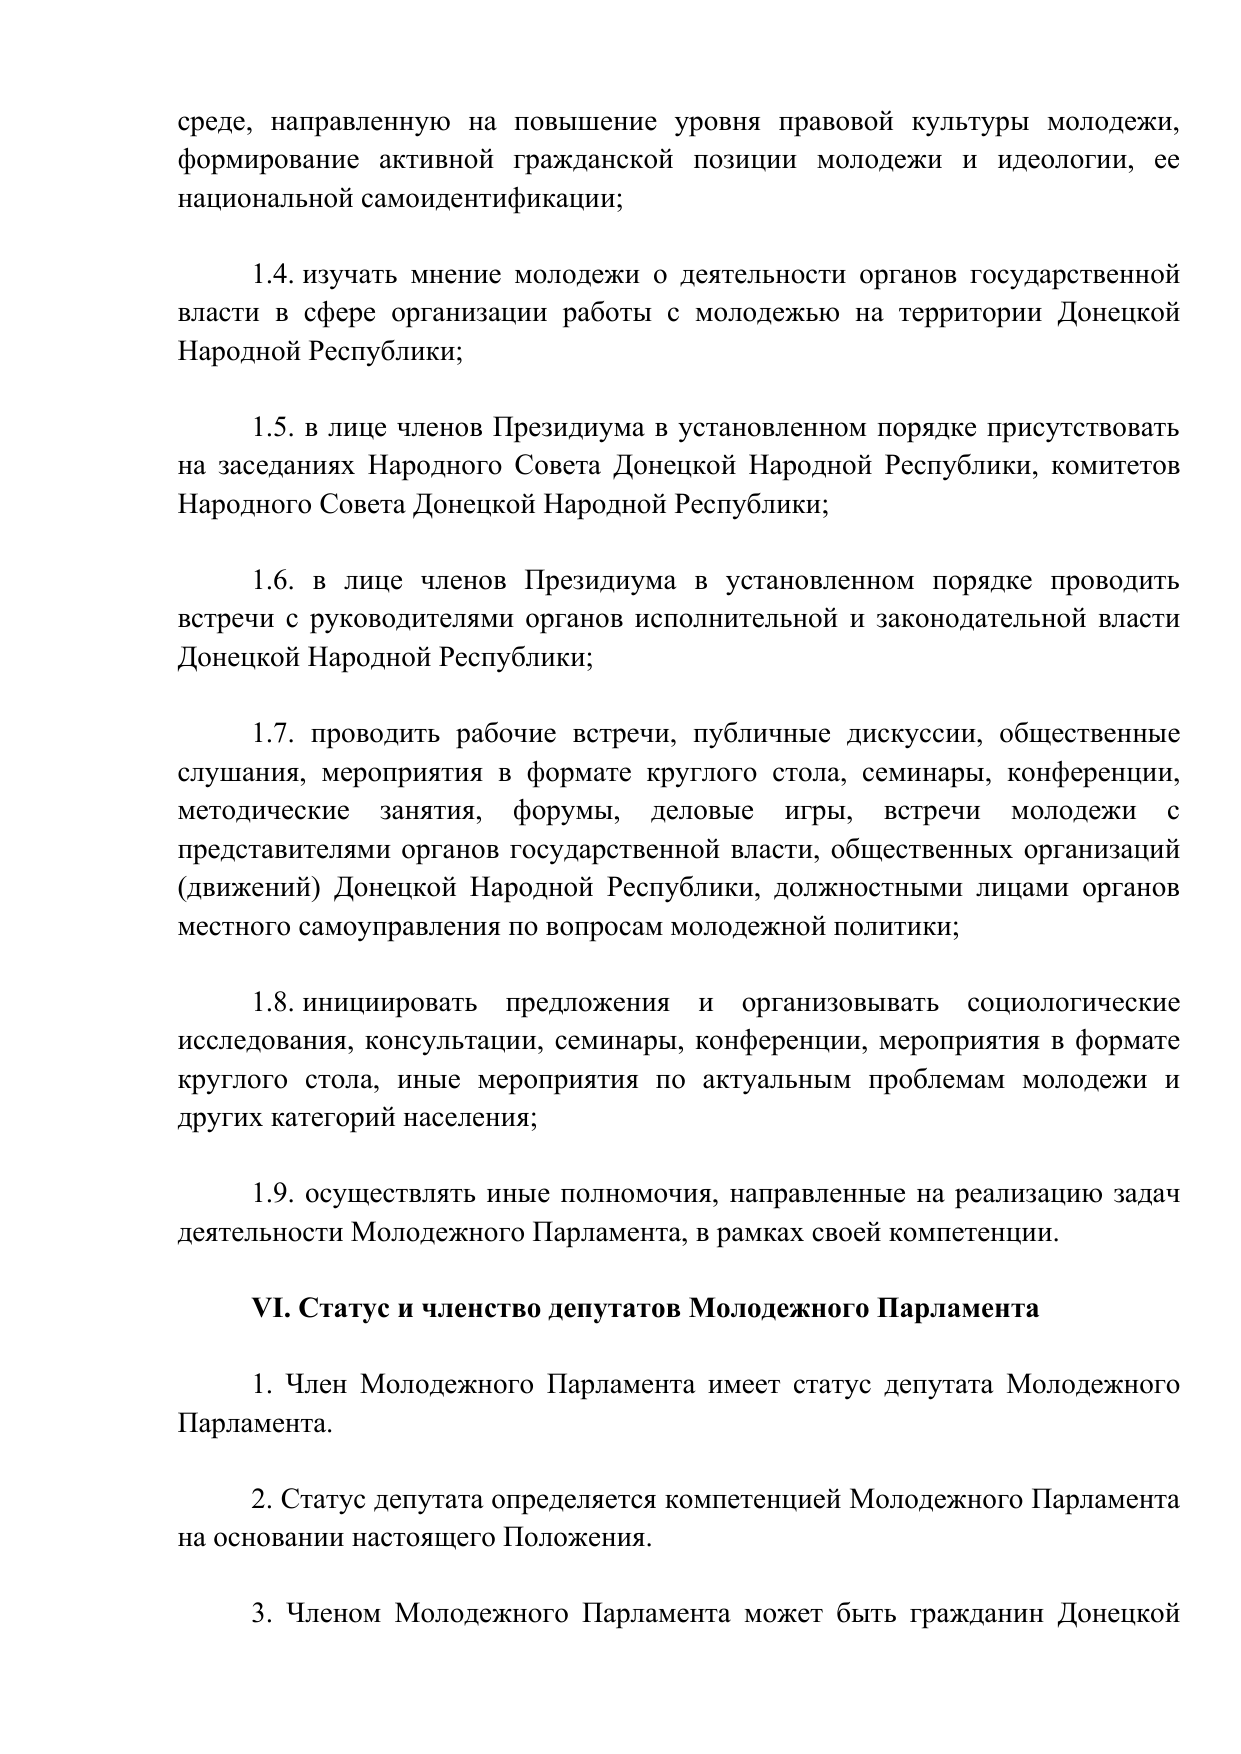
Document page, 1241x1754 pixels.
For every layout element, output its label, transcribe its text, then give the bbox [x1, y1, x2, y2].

text 2. Статус депутата определяется компетенцией Молодежного Парламента на основании настоящего Положения. [177, 1481, 1181, 1553]
text VI. Статус и членство депутатов Молодежного Парламента [177, 1290, 1181, 1324]
text 1.9. осуществлять иные полномочия, направленные на реализацию задач деятельности Молодежного Парламента, в рамках своей компетенции. [177, 1176, 1181, 1248]
text 1. Член Молодежного Парламента имеет статус депутата Молодежного Парламента. [177, 1366, 1181, 1438]
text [177, 103, 1181, 213]
text 1.6. в лице членов Президиума в установленном порядке проводить встречи с руководителями органов исполнительной и законодательной власти Донецкой Народной Республики; [177, 562, 1181, 673]
text 1.5. в лице членов Президиума в установленном порядке присутствовать на заседаниях Народного Совета Донецкой Народной Республики, комитетов Народного Совета Донецкой Народной Республики; [177, 409, 1181, 519]
text 1.8. инициировать предложения и организовывать социологические исследования, консультации, семинары, конференции, мероприятия в формате круглого стола, иные мероприятия по актуальным проблемам молодежи и других категорий населения; [177, 984, 1181, 1133]
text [177, 1595, 1181, 1629]
text 1.7. проводить рабочие встречи, публичные дискуссии, общественные слушания, мероприятия в формате круглого стола, семинары, конференции, методические занятия, форумы, деловые игры, встречи молодежи с представителями органов государственной власти, общественных организаций (движений) Донецкой Народной Республики, должностными лицами органов местного самоуправления по вопросам молодежной политики; [177, 715, 1181, 941]
text 1.4. изучать мнение молодежи о деятельности органов государственной власти в сфере организации работы с молодежью на территории Донецкой Народной Республики; [177, 256, 1181, 366]
